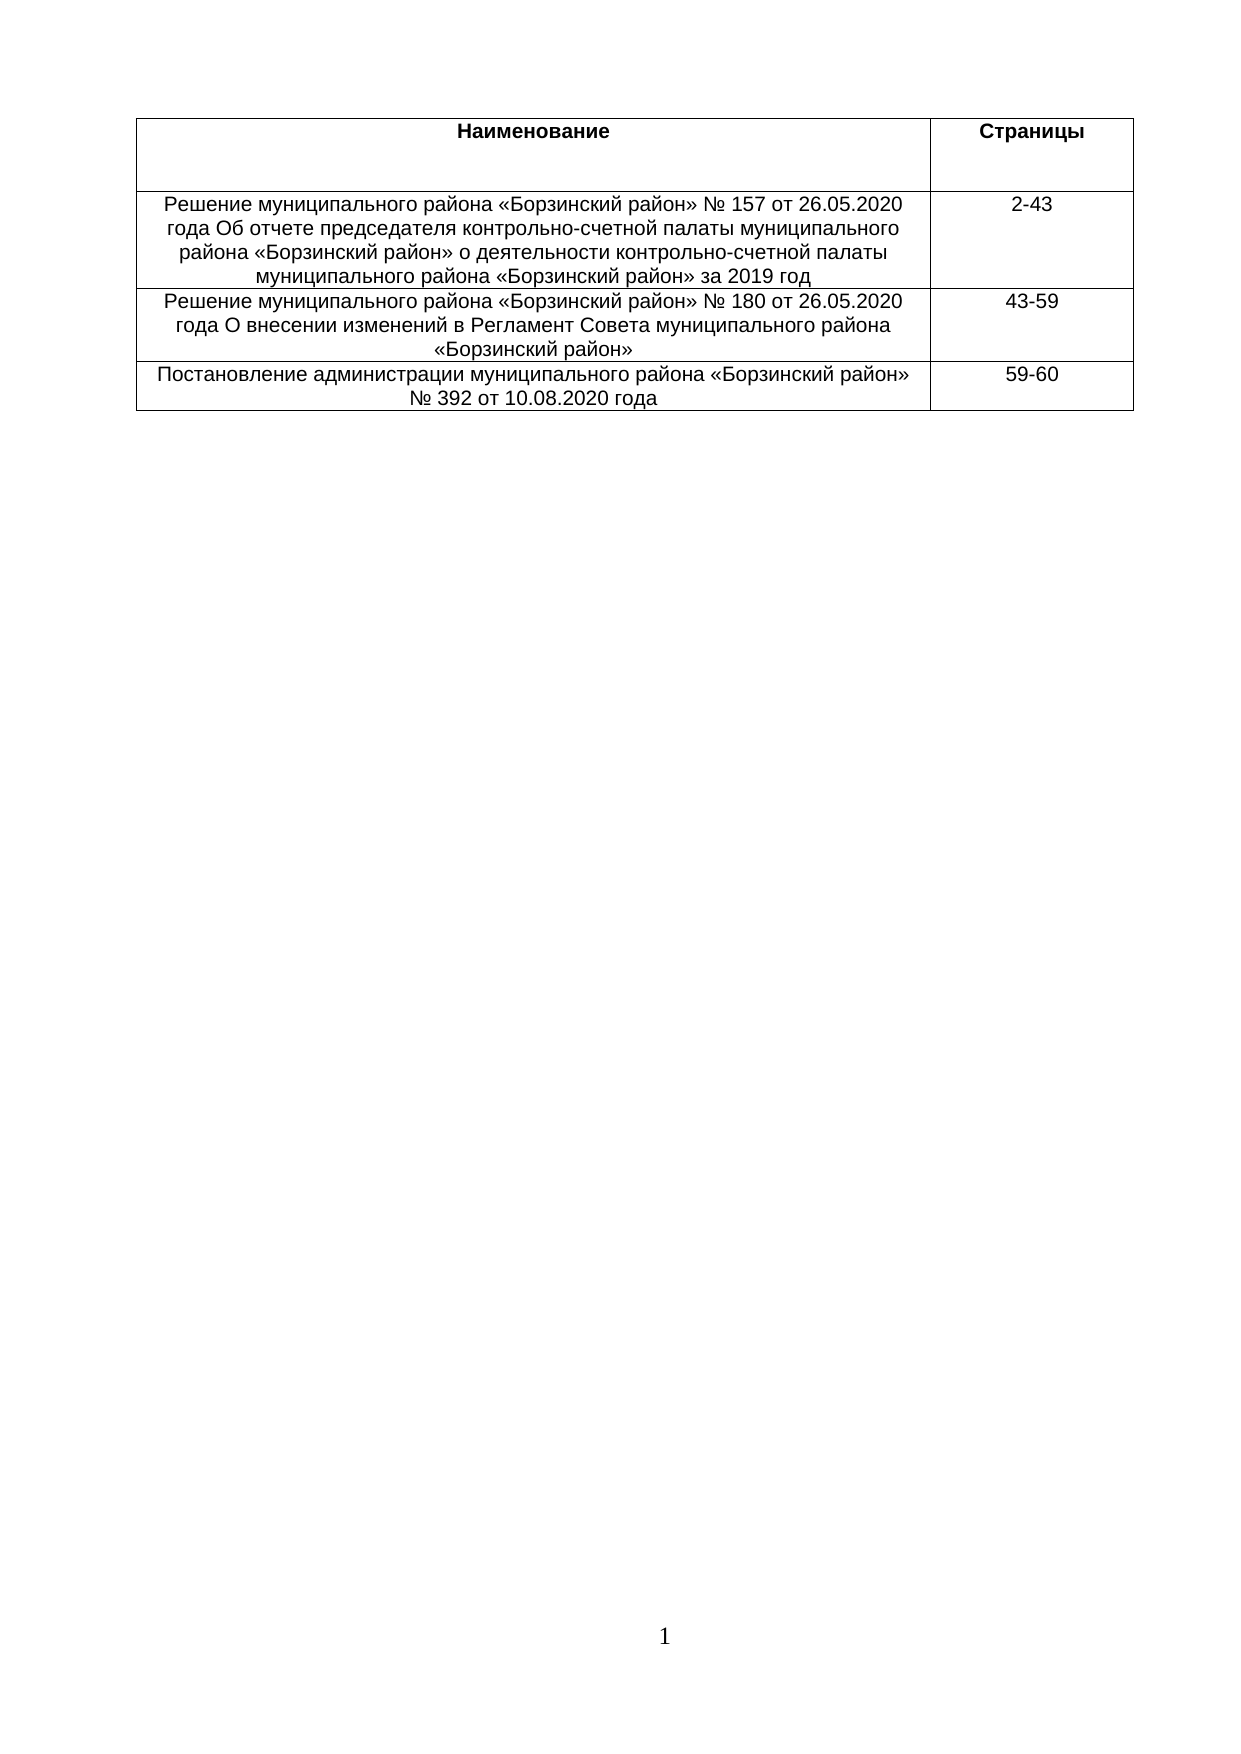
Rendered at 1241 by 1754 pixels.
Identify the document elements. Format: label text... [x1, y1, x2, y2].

table_header Страницы [931, 119, 1133, 191]
table_header Наименование [137, 119, 930, 191]
table_cell 59-60 [931, 362, 1133, 410]
table_cell Решение муниципального района «Борзинский район» № 157 от 26.05.2020 года Об отчете председателя контрольно-счетной палаты муниципального района «Борзинский район» о деятельности контрольно-счетной палаты муниципального района «Борзинский район» за 2019 год [137, 192, 930, 288]
table_cell Решение муниципального района «Борзинский район» № 180 от 26.05.2020 года О внесении изменений в Регламент Совета муниципального района «Борзинский район» [137, 289, 930, 361]
table_cell 2-43 [931, 192, 1133, 288]
table_cell Постановление администрации муниципального района «Борзинский район» № 392 от 10.08.2020 года [137, 362, 930, 410]
table_cell 43-59 [931, 289, 1133, 361]
